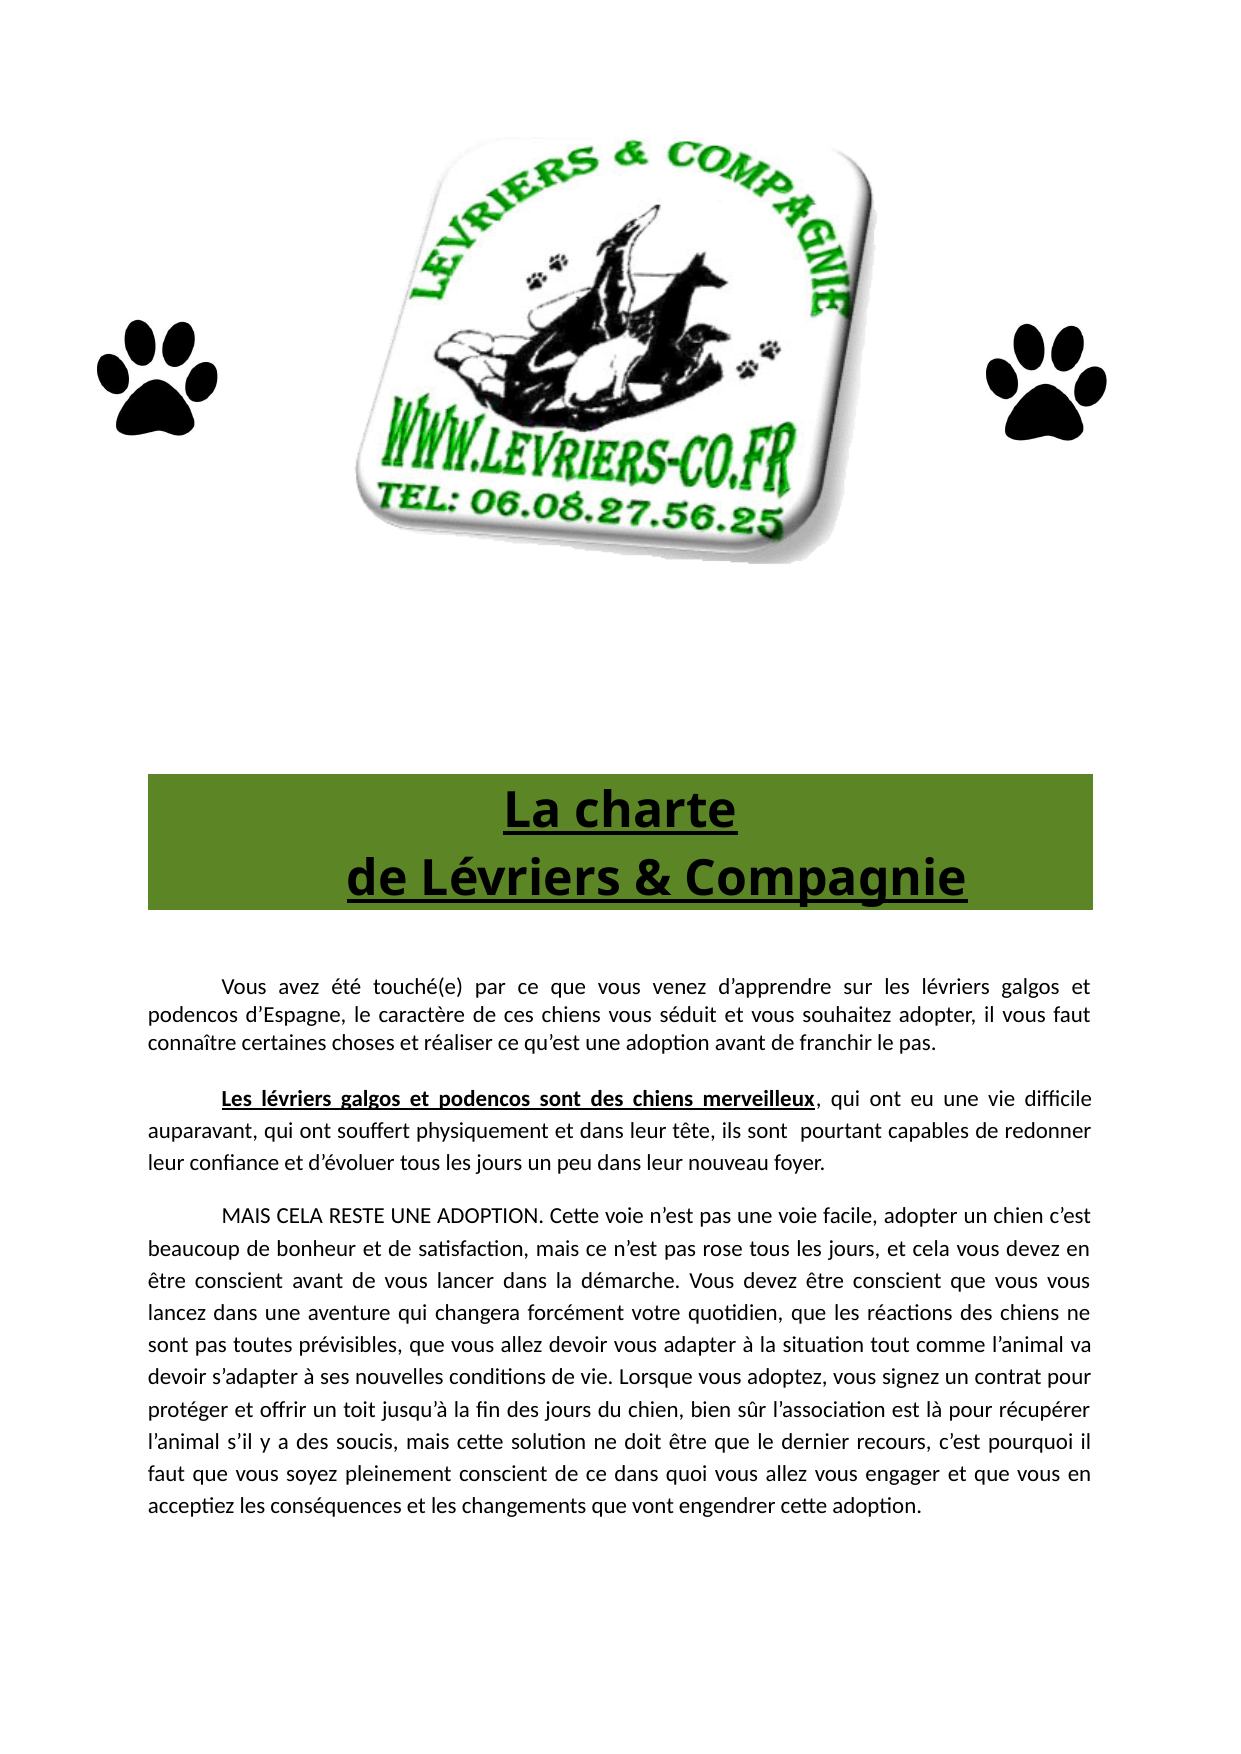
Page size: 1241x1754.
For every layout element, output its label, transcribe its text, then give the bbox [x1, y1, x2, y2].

picture [352, 137, 882, 570]
text de Lévriers & Compagnie [148, 842, 1093, 910]
text MAIS CELA RESTE UNE ADOPTION. Cette voie n’est pas une voie facile, adopter un chien c’est beaucoup de bonheur et de satisfaction, mais ce n’est pas rose tous les jours, et cela vous devez en être conscient avant de vous lancer dans la démarche. Vous devez être conscient que vous vous lancez dans une aventure qui changera forcément votre quotidien, que les réactions des chiens ne sont pas toutes prévisibles, que vous allez devoir vous adapter à la situation tout comme l’animal va devoir s’adapter à ses nouvelles conditions de vie. Lorsque vous adoptez, vous signez un contrat pour protéger et offrir un toit jusqu’à la fin des jours du chien, bien sûr l’association est là pour récupérer l’animal s’il y a des soucis, mais cette solution ne doit être que le dernier recours, c’est pourquoi il faut que vous soyez pleinement conscient de ce dans quoi vous allez vous engager et que vous en acceptiez les conséquences et les changements que vont engendrer cette adoption. [148, 1202, 1093, 1519]
picture [96, 319, 218, 436]
picture [986, 323, 1107, 441]
text Les lévriers galgos et podencos sont des chiens merveilleux, qui ont eu une vie difficile auparavant, qui ont souffert physiquement et dans leur tête, ils sont pourtant capables de redonner leur confiance et d’évoluer tous les jours un peu dans leur nouveau foyer. [148, 1084, 1093, 1177]
text La charte [148, 774, 1093, 842]
text Vous avez été touché(e) par ce que vous venez d’apprendre sur les lévriers galgos et podencos d’Espagne, le caractère de ces chiens vous séduit et vous souhaitez adopter, il vous faut connaître certaines choses et réaliser ce qu’est une adoption avant de franchir le pas. [148, 972, 1093, 1056]
